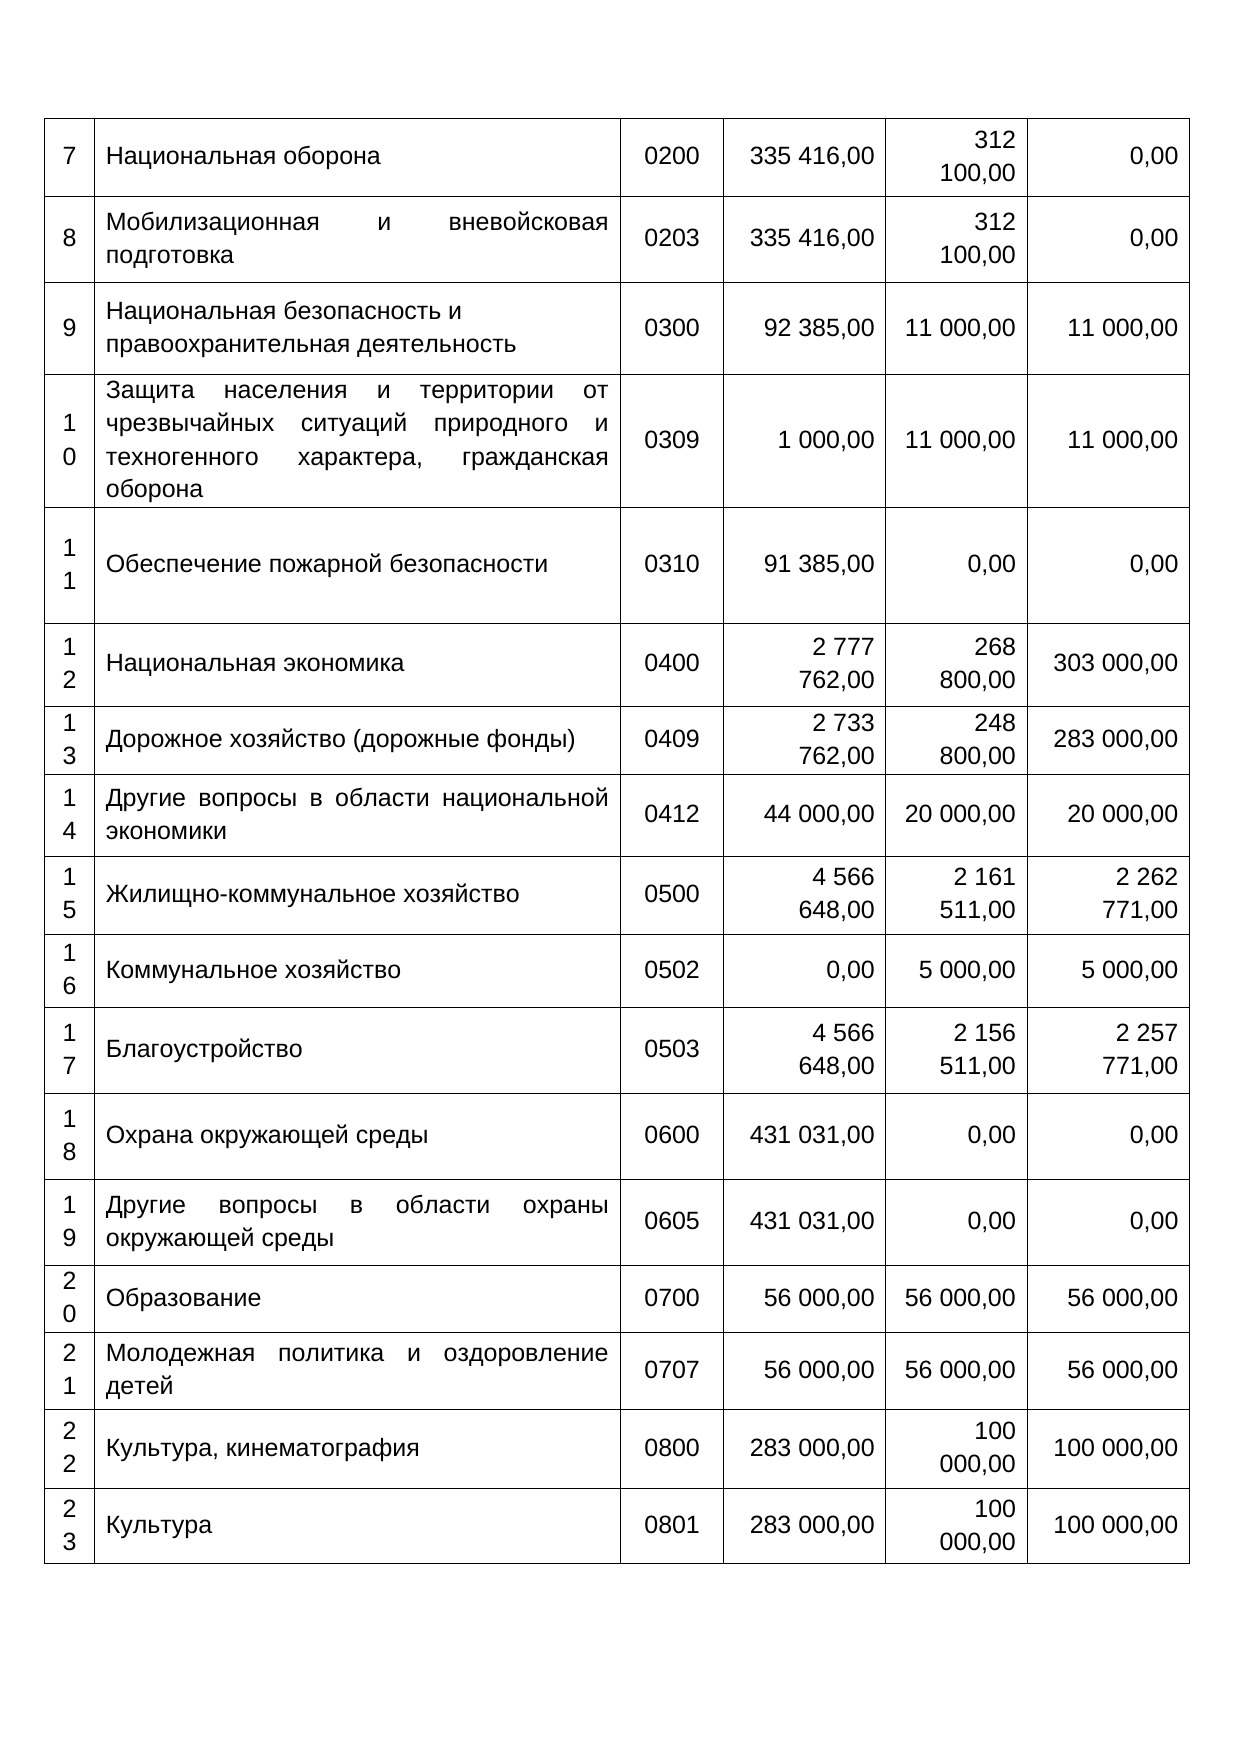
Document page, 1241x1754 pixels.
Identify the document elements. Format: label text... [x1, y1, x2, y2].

table_cell 2 257 771,00 [1028, 1008, 1189, 1093]
table_cell Мобилизационная и вневойсковая подготовка [95, 197, 620, 282]
table_cell 0309 [621, 375, 723, 507]
table_cell 56 000,00 [886, 1266, 1027, 1332]
table_cell 100 000,00 [886, 1489, 1027, 1563]
table_cell 100 000,00 [1028, 1489, 1189, 1563]
table_cell 0600 [621, 1094, 723, 1179]
table_cell 19 [45, 1180, 94, 1265]
table_cell 10 [45, 375, 94, 507]
table_cell 13 [45, 707, 94, 774]
table_cell 0,00 [886, 1094, 1027, 1179]
table_cell 56 000,00 [1028, 1333, 1189, 1409]
table_cell Культура, кинематография [95, 1410, 620, 1488]
table_cell 2 262 771,00 [1028, 857, 1189, 934]
table_cell Образование [95, 1266, 620, 1332]
table_cell 11 000,00 [1028, 375, 1189, 507]
table_cell 5 000,00 [886, 935, 1027, 1007]
table_cell Культура [95, 1489, 620, 1563]
table_cell 5 000,00 [1028, 935, 1189, 1007]
table_cell 283 000,00 [1028, 707, 1189, 774]
table_cell Национальная экономика [95, 624, 620, 706]
table_cell 4 566 648,00 [724, 857, 885, 934]
table_cell 16 [45, 935, 94, 1007]
table_cell 0500 [621, 857, 723, 934]
table_cell 4 566 648,00 [724, 1008, 885, 1093]
table_cell 312 100,00 [886, 119, 1027, 196]
table_cell Защита населения и территории от чрезвычайных ситуаций природного и техногенного характера, гражданская оборона [95, 375, 620, 507]
table_cell Коммунальное хозяйство [95, 935, 620, 1007]
table_cell 14 [45, 775, 94, 856]
table_cell 0801 [621, 1489, 723, 1563]
table_cell 335 416,00 [724, 119, 885, 196]
table_cell 91 385,00 [724, 508, 885, 623]
table_cell 431 031,00 [724, 1094, 885, 1179]
table_cell Национальная безопасность и правоохранительная деятельность [95, 283, 620, 374]
table_cell 2 156 511,00 [886, 1008, 1027, 1093]
table_cell 0310 [621, 508, 723, 623]
table_cell 0503 [621, 1008, 723, 1093]
table_cell 15 [45, 857, 94, 934]
table_cell 20 [45, 1266, 94, 1332]
table_cell 12 [45, 624, 94, 706]
table_cell 7 [45, 119, 94, 196]
table_cell 2 161 511,00 [886, 857, 1027, 934]
table_cell 20 000,00 [886, 775, 1027, 856]
table_cell 0,00 [1028, 508, 1189, 623]
table_cell 56 000,00 [724, 1266, 885, 1332]
table_cell Жилищно-коммунальное хозяйство [95, 857, 620, 934]
table_cell 0,00 [886, 1180, 1027, 1265]
table_cell 56 000,00 [724, 1333, 885, 1409]
table_cell 431 031,00 [724, 1180, 885, 1265]
table_cell 11 [45, 508, 94, 623]
table_cell 0502 [621, 935, 723, 1007]
table_cell 312 100,00 [886, 197, 1027, 282]
table_cell Другие вопросы в области охраны окружающей среды [95, 1180, 620, 1265]
table_cell Национальная оборона [95, 119, 620, 196]
table_cell 0,00 [1028, 1094, 1189, 1179]
table_cell 9 [45, 283, 94, 374]
table_cell 0,00 [1028, 119, 1189, 196]
table_cell 18 [45, 1094, 94, 1179]
table_cell 0300 [621, 283, 723, 374]
table_cell 11 000,00 [886, 283, 1027, 374]
table_cell 283 000,00 [724, 1489, 885, 1563]
table_cell 303 000,00 [1028, 624, 1189, 706]
table_cell 0,00 [1028, 197, 1189, 282]
table_cell 17 [45, 1008, 94, 1093]
table_cell 2 777 762,00 [724, 624, 885, 706]
table_cell 0,00 [724, 935, 885, 1007]
table_cell 11 000,00 [886, 375, 1027, 507]
table_cell 0605 [621, 1180, 723, 1265]
table_cell 21 [45, 1333, 94, 1409]
table_cell 0400 [621, 624, 723, 706]
table_cell 0203 [621, 197, 723, 282]
table_cell 56 000,00 [1028, 1266, 1189, 1332]
table_cell 56 000,00 [886, 1333, 1027, 1409]
table_cell 248 800,00 [886, 707, 1027, 774]
table_cell 0200 [621, 119, 723, 196]
table_cell 0800 [621, 1410, 723, 1488]
table_cell 23 [45, 1489, 94, 1563]
table_cell 0,00 [886, 508, 1027, 623]
table_cell Охрана окружающей среды [95, 1094, 620, 1179]
table_cell 268 800,00 [886, 624, 1027, 706]
table_cell 20 000,00 [1028, 775, 1189, 856]
table_cell Обеспечение пожарной безопасности [95, 508, 620, 623]
table_cell 283 000,00 [724, 1410, 885, 1488]
table_cell Другие вопросы в области национальной экономики [95, 775, 620, 856]
table_cell 0412 [621, 775, 723, 856]
table_cell Дорожное хозяйство (дорожные фонды) [95, 707, 620, 774]
table_cell Молодежная политика и оздоровление детей [95, 1333, 620, 1409]
table_cell 8 [45, 197, 94, 282]
table_cell 100 000,00 [1028, 1410, 1189, 1488]
table_cell 100 000,00 [886, 1410, 1027, 1488]
table_cell 2 733 762,00 [724, 707, 885, 774]
table_cell 0409 [621, 707, 723, 774]
table_cell Благоустройство [95, 1008, 620, 1093]
table_cell 22 [45, 1410, 94, 1488]
table_cell 44 000,00 [724, 775, 885, 856]
table_cell 0,00 [1028, 1180, 1189, 1265]
table_cell 0700 [621, 1266, 723, 1332]
table_cell 11 000,00 [1028, 283, 1189, 374]
table_cell 92 385,00 [724, 283, 885, 374]
table_cell 1 000,00 [724, 375, 885, 507]
table_cell 335 416,00 [724, 197, 885, 282]
table_cell 0707 [621, 1333, 723, 1409]
